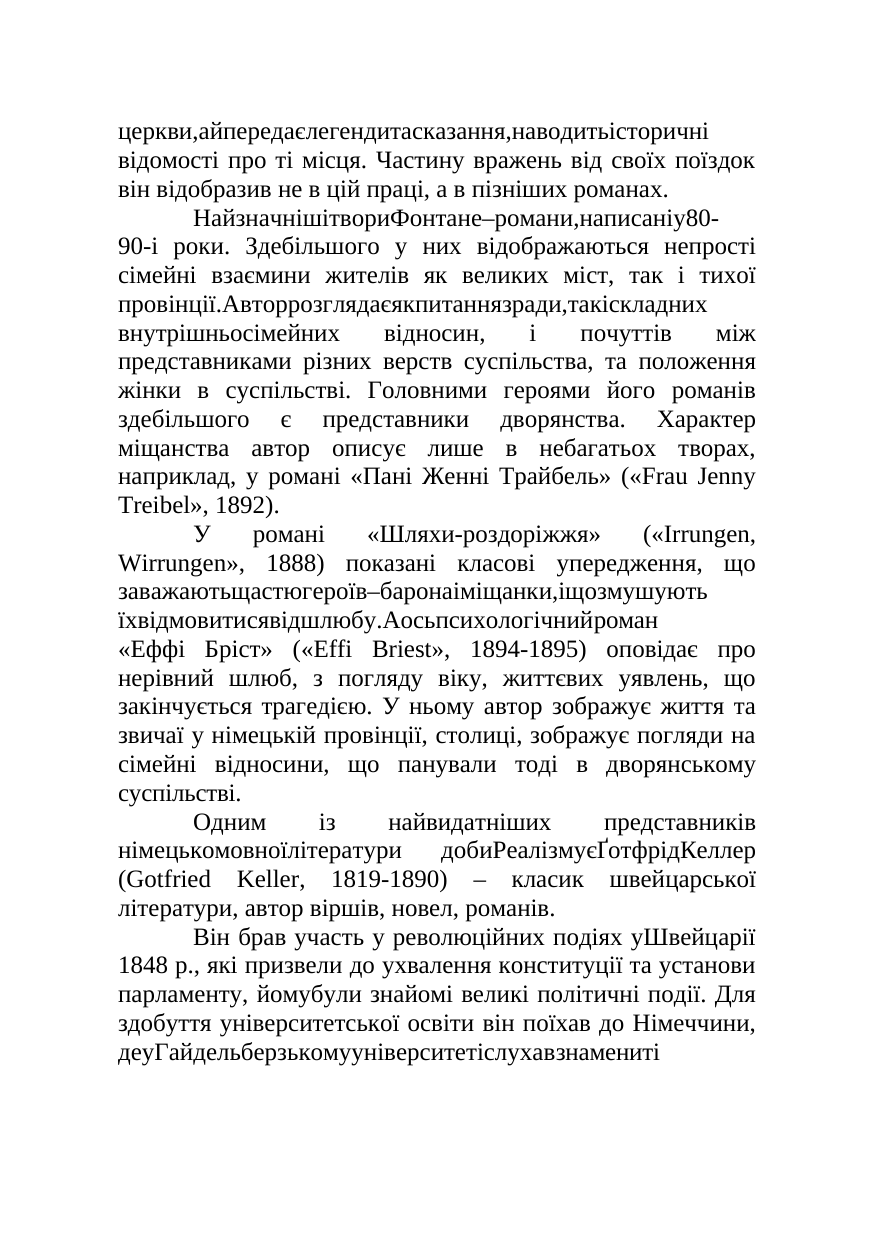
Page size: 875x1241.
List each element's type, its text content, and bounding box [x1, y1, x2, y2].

text Одним із найвидатніших представників німецькомовноїлітератури добиРеалізмуєҐотфрідКеллер (Gotfried Keller, 1819-1890) – класик швейцарської літератури, автор віршів, новел, романів. [118, 807, 756, 922]
text У романі «Шляхи-роздоріжжя» («Irrungen, Wirrungen», 1888) показані класові упередження, що заважаютьщастюгероїв–баронаіміщанки,іщозмушують їхвідмовитисявідшлюбу.Аосьпсихологічнийроман [118, 519, 756, 634]
text церкви,айпередаєлегендитасказання,наводитьісторичні відомості про ті місця. Частину вражень від своїх поїздок він відобразив не в цій праці, а в пізніших романах. [118, 116, 756, 203]
text НайзначнішітвориФонтане–романи,написаніу80- 90-і роки. Здебільшого у них відображаються непрості сімейні взаємини жителів як великих міст, так і тихої провінції.Авторрозглядаєякпитаннязради,такіскладних внутрішньосімейних відносин, і почуттів між представниками різних верств суспільства, та положення жінки в суспільстві. Головними героями його романів здебільшого є представники дворянства. Характер міщанства автор описує лише в небагатьох творах, наприклад, у романі «Пані Женні Трайбель» («Frau Jenny Treibel», 1892). [118, 203, 756, 519]
text Він брав участь у революційних подіях уШвейцарії 1848 р., які призвели до ухвалення конституції та установи парламенту, йомубули знайомі великі політичні події. Для здобуття університетської освіти він поїхав до Німеччини, деуГайдельберзькомууніверситетіслухавзнамениті [118, 922, 756, 1065]
text «Еффі Бріст» («Effi Briest», 1894-1895) оповідає про нерівний шлюб, з погляду віку, життєвих уявлень, що закінчується трагедією. У ньому автор зображує життя та звичаї у німецькій провінції, столиці, зображує погляди на сімейні відносини, що панували тоді в дворянському суспільстві. [118, 634, 757, 806]
